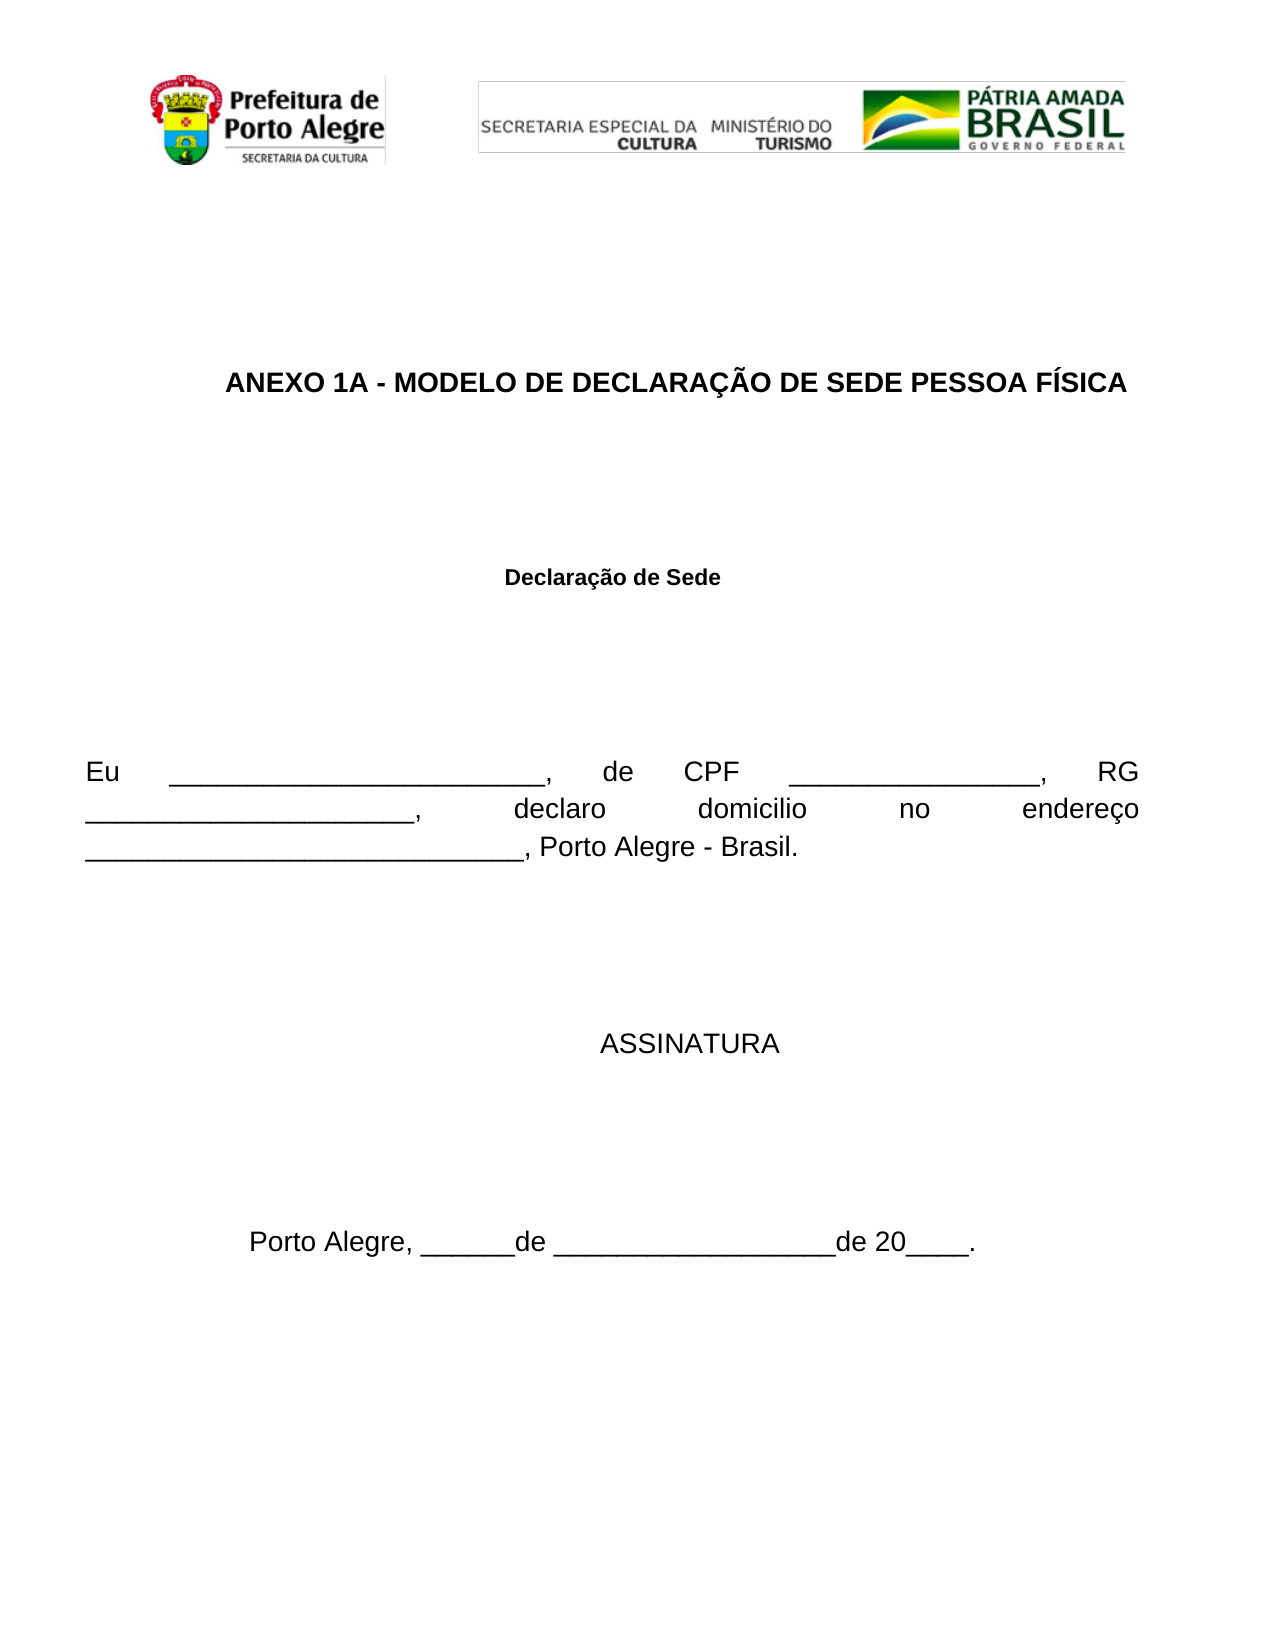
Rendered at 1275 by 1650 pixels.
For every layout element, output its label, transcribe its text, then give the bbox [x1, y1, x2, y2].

text Eu ________________________, de CPF ________________, RG _____________________, declaro domicilio no endereço ____________________________, Porto Alegre - Brasil. [85, 755, 1139, 862]
picture [150, 75, 1125, 165]
text Porto Alegre, ______de __________________de 20____. [85, 1225, 1139, 1257]
text Declaração de Sede [85, 564, 1139, 590]
text ANEXO 1A - MODELO DE DECLARAÇÃO DE SEDE PESSOA FÍSICA [160, 366, 1139, 398]
text ASSINATURA [535, 1027, 1139, 1059]
